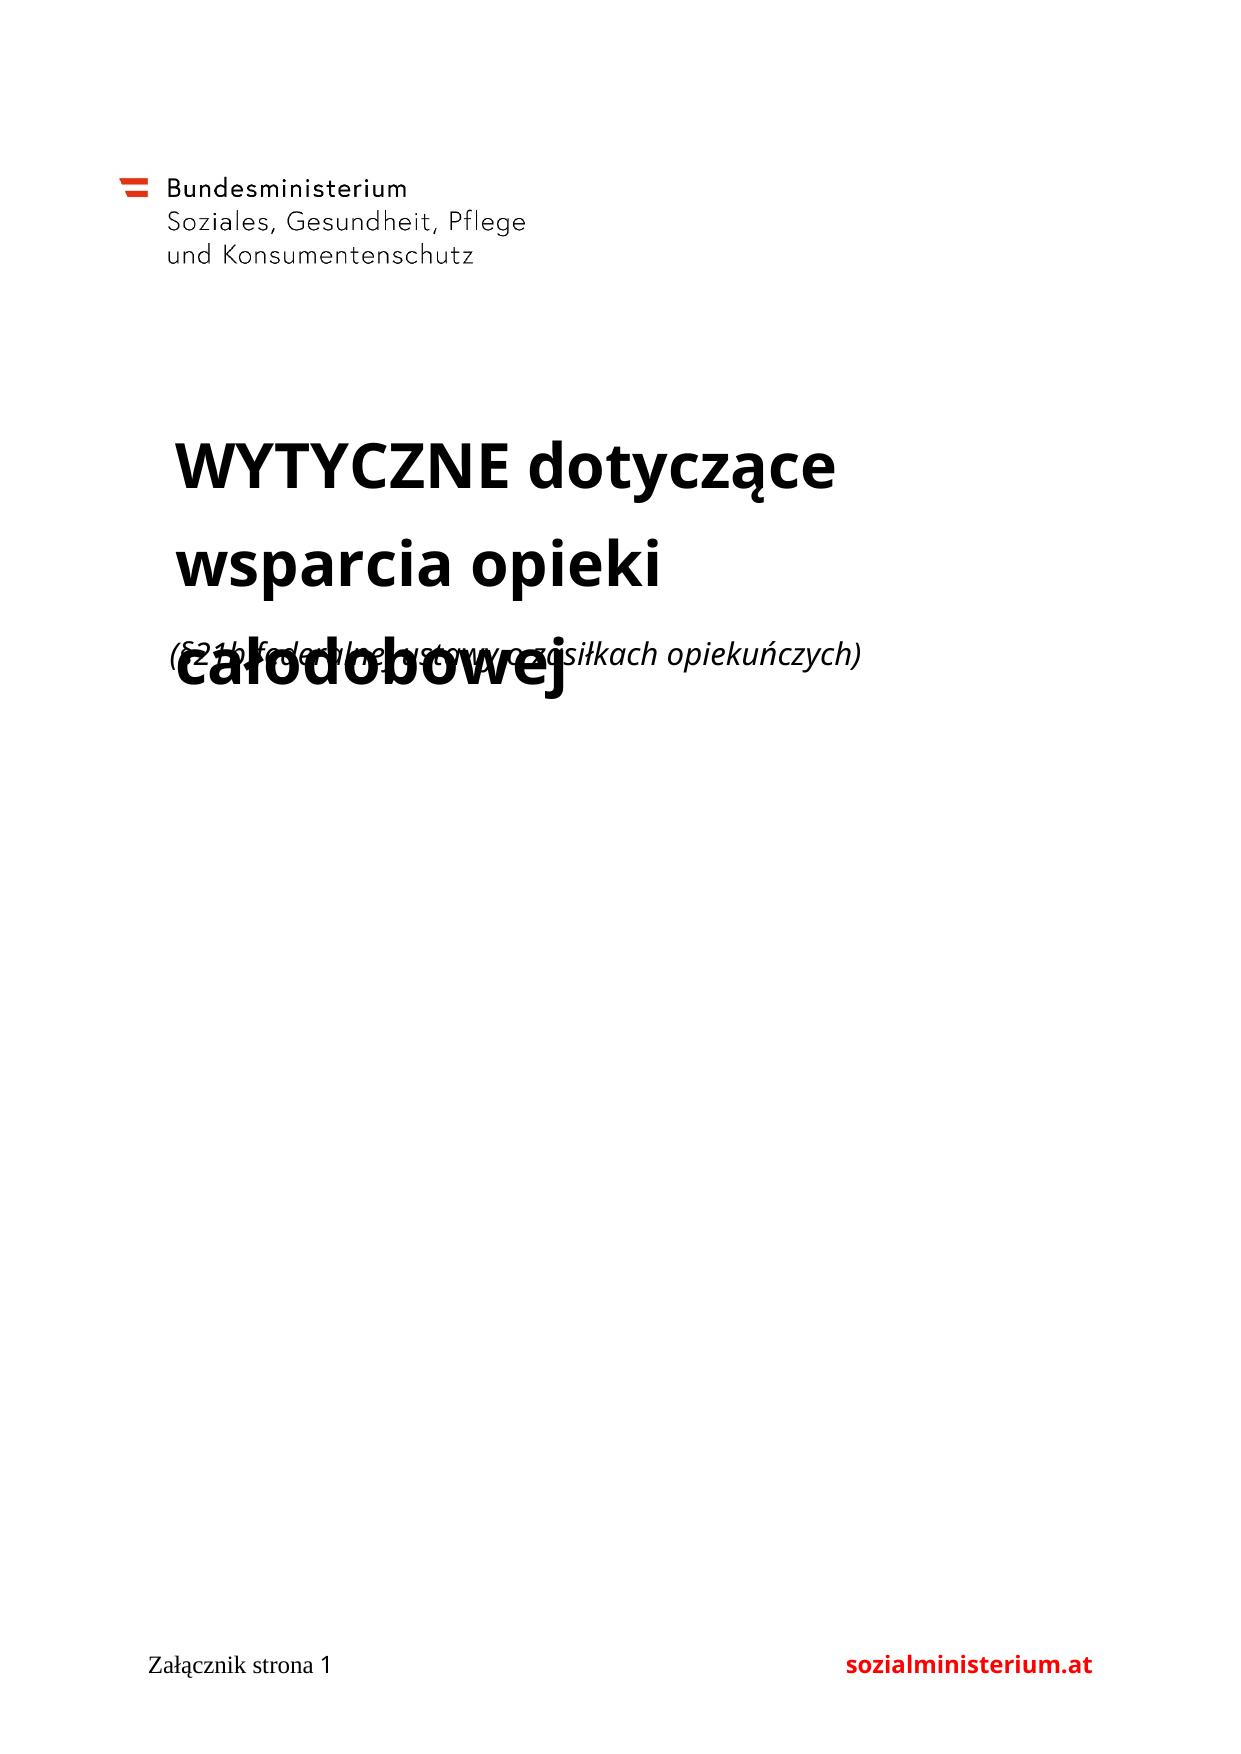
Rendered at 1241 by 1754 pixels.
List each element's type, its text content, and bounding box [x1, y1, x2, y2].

title WYTYCZNE dotyczące wsparcia opieki całodobowej [175, 422, 1067, 703]
subtitle (§21b federalnej ustawy o zasiłkach opiekuńczych) [169, 632, 1061, 674]
picture [100, 160, 541, 279]
